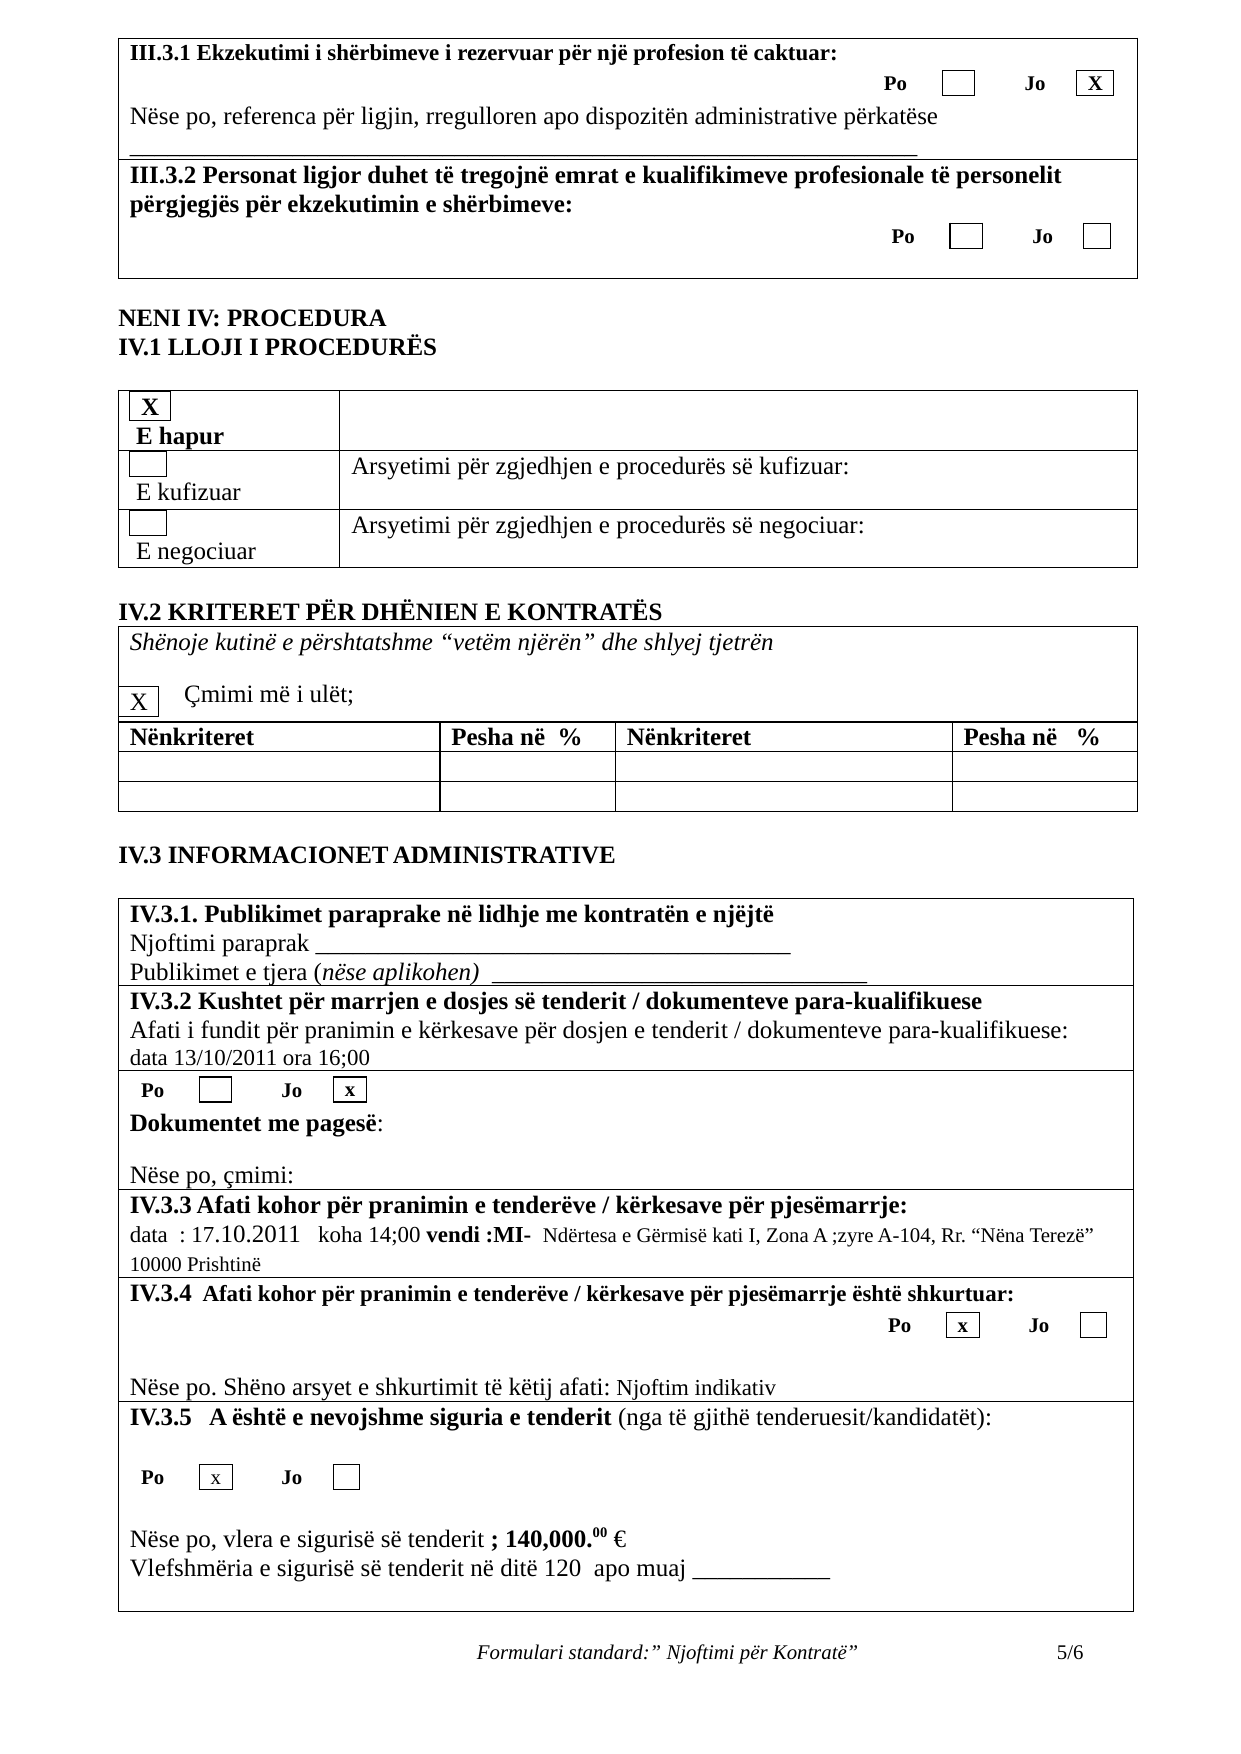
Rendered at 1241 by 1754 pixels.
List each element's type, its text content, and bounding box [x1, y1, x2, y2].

table_cell [119, 782, 439, 811]
table_cell III.3.2 Personat ligjor duhet të tregojnë emrat e kualifikimeve profesionale të personelit përgjegjës për ekzekutimin e shërbimeve: [119, 160, 1137, 278]
table_cell Dokumentet me pagesë: Nëse po, çmimi: [119, 1071, 1133, 1189]
table_cell [953, 782, 1137, 811]
text IV.1 LLOJI I PROCEDURËS [118, 332, 1134, 361]
table_cell Nënkriteret [616, 723, 952, 751]
table_header E hapur [119, 391, 339, 450]
table_header Shënoje kutinë e përshtatshme “vetëm njërën” dhe shlyej tjetrën Çmimi më i ulët; [119, 627, 1137, 721]
table_cell [616, 782, 952, 811]
table_header [340, 391, 1137, 450]
table_cell [953, 752, 1137, 781]
text NENI IV: PROCEDURA [118, 303, 1134, 332]
table_cell IV.3.2 Kushtet për marrjen e dosjes së tenderit / dokumenteve para-kualifikuese Afati i fundit për pranimin e kërkesave për dosjen e tenderit / dokumenteve para-kualifikuese: data 13/10/2011 ora 16;00 [119, 986, 1133, 1070]
table_cell IV.3.5 A është e nevojshme siguria e tenderit (nga të gjithë tenderuesit/kandidatët): Nëse po, vlera e sigurisë së tenderit ; 140,000.00 € Vlefshmëria e sigurisë së tenderit në ditë 120 apo muaj ___________ [119, 1402, 1133, 1611]
table_cell [441, 782, 615, 811]
table_cell E kufizuar [119, 451, 339, 509]
table_cell IV.3.3 Afati kohor për pranimin e tenderëve / kërkesave për pjesëmarrje: data : 17.10.2011 koha 14;00 vendi :MI- Ndërtesa e Gërmisë kati I, Zona A ;zyre A-104, Rr. “Nëna Terezë” 10000 Prishtinë [119, 1190, 1133, 1277]
table_cell Arsyetimi për zgjedhjen e procedurës së negociuar: [340, 510, 1137, 567]
table_cell E negociuar [119, 510, 339, 567]
table_cell IV.3.4 Afati kohor për pranimin e tenderëve / kërkesave për pjesëmarrje është shkurtuar: Nëse po. Shëno arsyet e shkurtimit të këtij afati: Njoftim indikativ [119, 1278, 1133, 1401]
table_cell [119, 752, 439, 781]
table_cell Pesha në % [441, 723, 615, 751]
table_cell [441, 752, 615, 781]
table_cell Nënkriteret [119, 723, 439, 751]
text IV.3 INFORMACIONET ADMINISTRATIVE [118, 841, 1134, 869]
text IV.2 KRITERET PËR DHËNIEN E KONTRATËS [118, 597, 1134, 626]
table_header III.3.1 Ekzekutimi i shërbimeve i rezervuar për një profesion të caktuar: Nëse po, referenca për ligjin, rregulloren apo dispozitën administrative përkatëse _______________________________________________________________ [119, 39, 1137, 159]
table_cell Arsyetimi për zgjedhjen e procedurës së kufizuar: [340, 451, 1137, 509]
table_cell Pesha në % [953, 723, 1137, 751]
table_cell [616, 752, 952, 781]
table_header IV.3.1. Publikimet paraprake në lidhje me kontratën e njëjtë Njoftimi paraprak ______________________________________ Publikimet e tjera (nëse aplikohen) ______________________________ [119, 899, 1133, 985]
